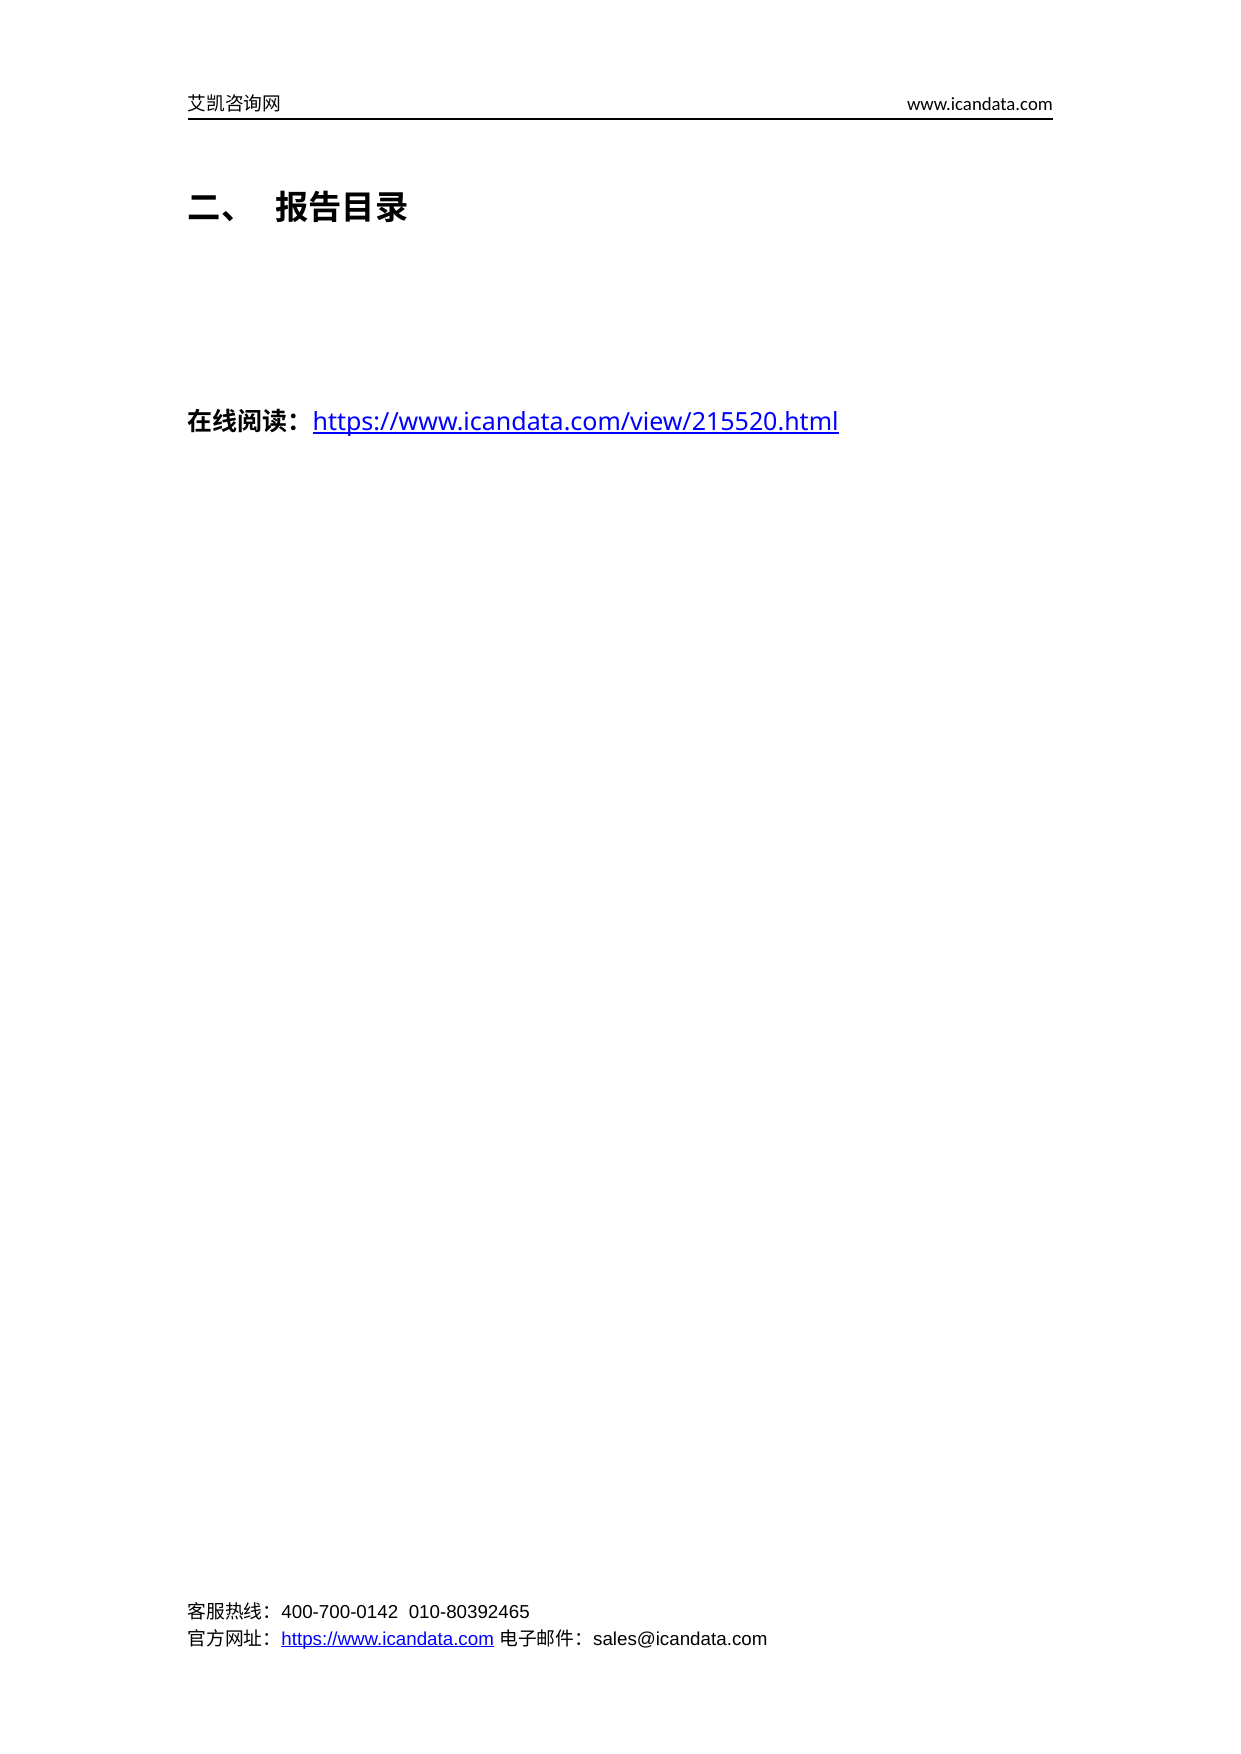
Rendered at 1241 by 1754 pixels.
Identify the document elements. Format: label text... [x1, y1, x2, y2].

text 在线阅读：https://www.icandata.com/view/215520.html [187, 387, 1053, 452]
subtitle 报告目录 [187, 172, 1053, 237]
